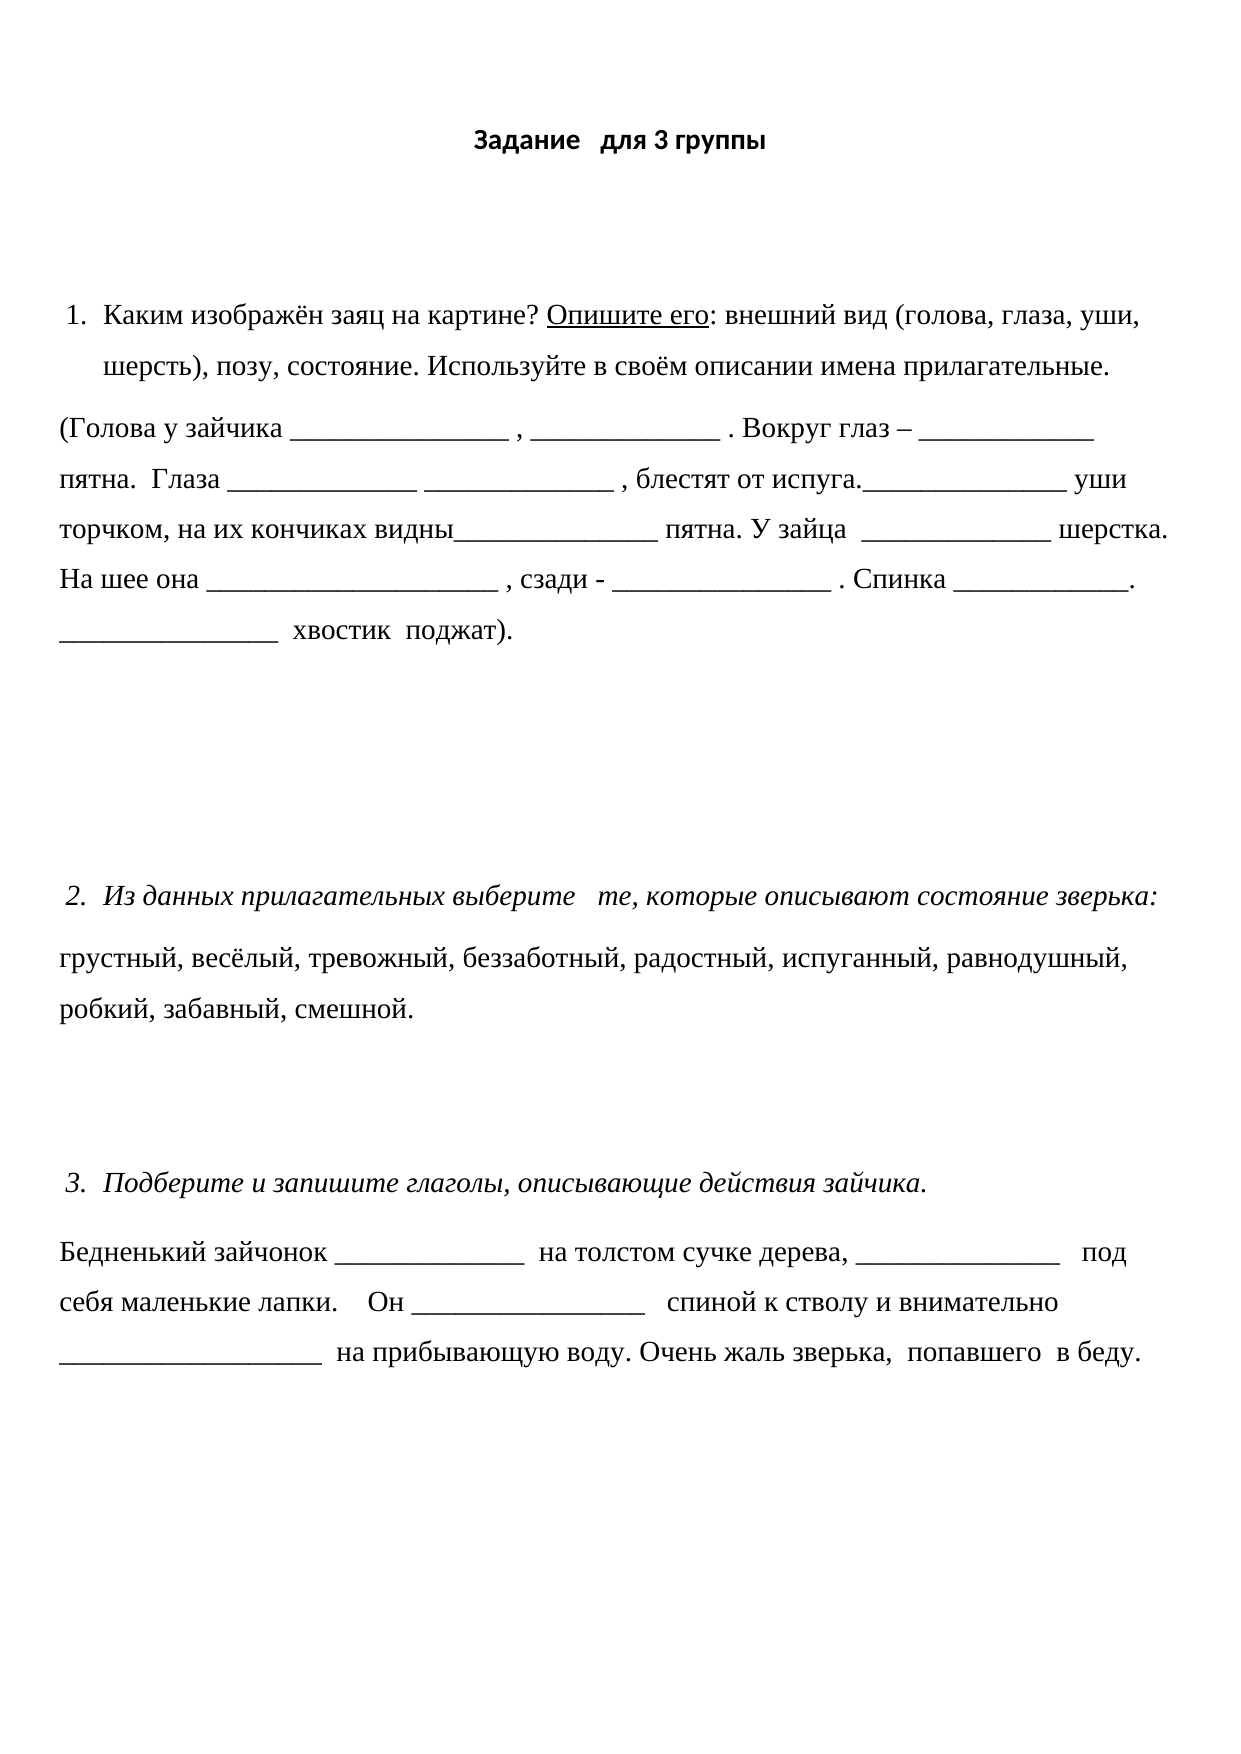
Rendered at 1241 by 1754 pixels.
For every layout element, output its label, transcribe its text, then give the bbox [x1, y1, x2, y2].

text (Голова у зайчика _______________ , _____________ . Вокруг глаз – ____________ пятна. Глаза _____________ _____________ , блестят от испуга.______________ уши торчком, на их кончиках видны______________ пятна. У зайца _____________ шерстка. На шее она ____________________ , сзади - _______________ . Спинка ____________. _______________ хвостик поджат). [59, 411, 1181, 645]
list Каким изображён заяц на картине? Опишите его: внешний вид (голова, глаза, уши, шерсть), позу, состояние. Используйте в своём описании имена прилагательные. [65, 297, 1181, 381]
list Подберите и запишите глаголы, описывающие действия зайчика. [65, 1165, 1181, 1198]
text Бедненький зайчонок _____________ на толстом сучке дерева, ______________ под себя маленькие лапки. Он ________________ спиной к стволу и внимательно __________________ на прибывающую воду. Очень жаль зверька, попавшего в беду. [59, 1234, 1181, 1368]
list Из данных прилагательных выберите те, которые описывают состояние зверька: [65, 878, 1181, 911]
text Задание для 3 группы [59, 121, 1181, 156]
text грустный, весёлый, тревожный, беззаботный, радостный, испуганный, равнодушный, робкий, забавный, смешной. [59, 941, 1181, 1024]
